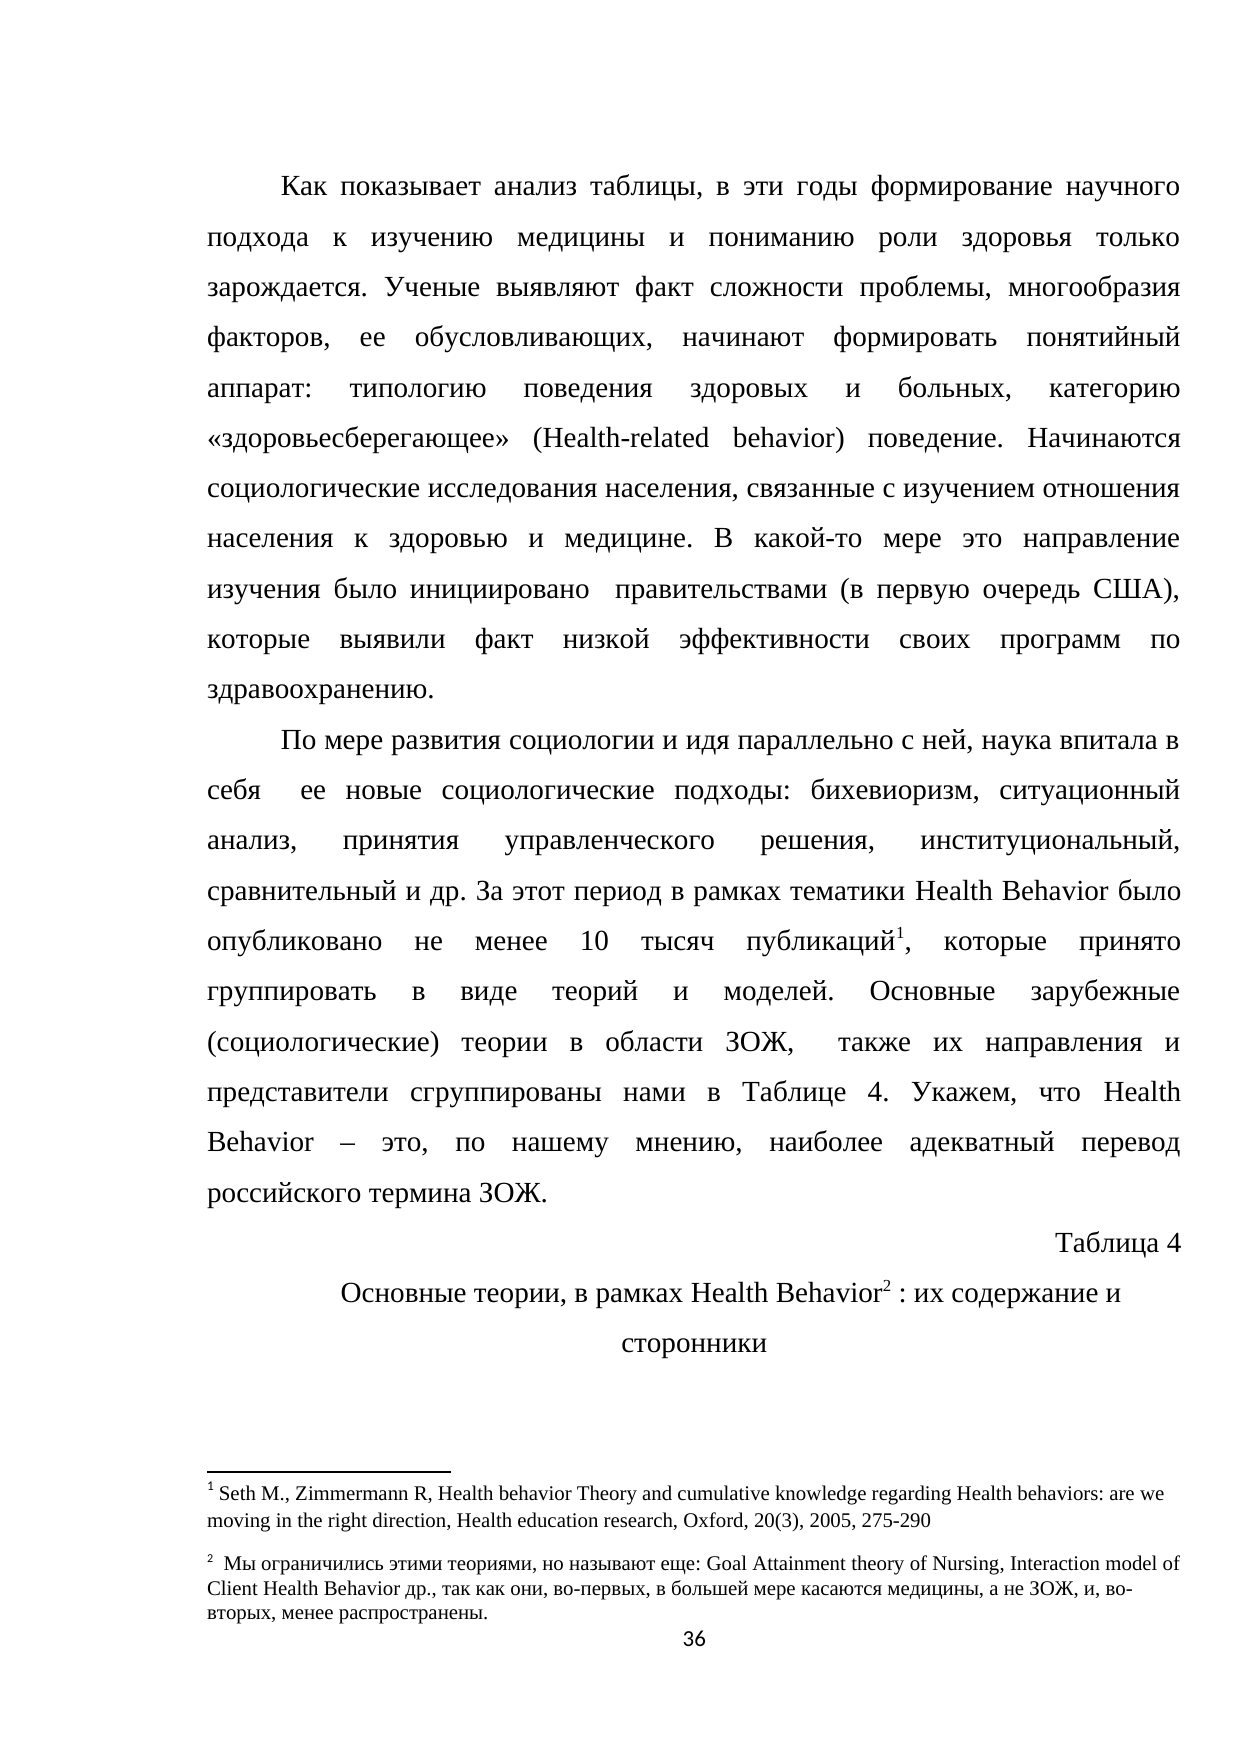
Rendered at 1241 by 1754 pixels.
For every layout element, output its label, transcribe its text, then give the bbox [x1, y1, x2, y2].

text Таблица 4 [207, 1225, 1181, 1258]
text Основные теории, в рамках Health Behavior : их содержание и сторонники [207, 1275, 1181, 1359]
text Как показывает анализ таблицы, в эти годы формирование научного подхода к изучению медицины и пониманию роли здоровья только зарождается. Ученые выявляют факт сложности проблемы, многообразия факторов, ее обусловливающих, начинают формировать понятийный аппарат: типологию поведения здоровых и больных, категорию «здоровьесберегающее» (Health-related behavior) поведение. Начинаются социологические исследования населения, связанные с изучением отношения населения к здоровью и медицине. В какой-то мере это направление изучения было инициировано правительствами (в первую очередь США), которые выявили факт низкой эффективности своих программ по здравоохранению. [207, 168, 1181, 705]
text По мере развития социологии и идя параллельно с ней, наука впитала в себя ее новые социологические подходы: бихевиоризм, ситуационный анализ, принятия управленческого решения, институциональный, сравнительный и др. За этот период в рамках тематики Health Behavior было опубликовано не менее 10 тысяч публикаций, которые принято группировать в виде теорий и моделей. Основные зарубежные (социологические) теории в области ЗОЖ, также их направления и представители сгруппированы нами в Таблице 4. Укажем, что Health Behavior – это, по нашему мнению, наиболее адекватный перевод российского термина ЗОЖ. [207, 722, 1181, 1208]
